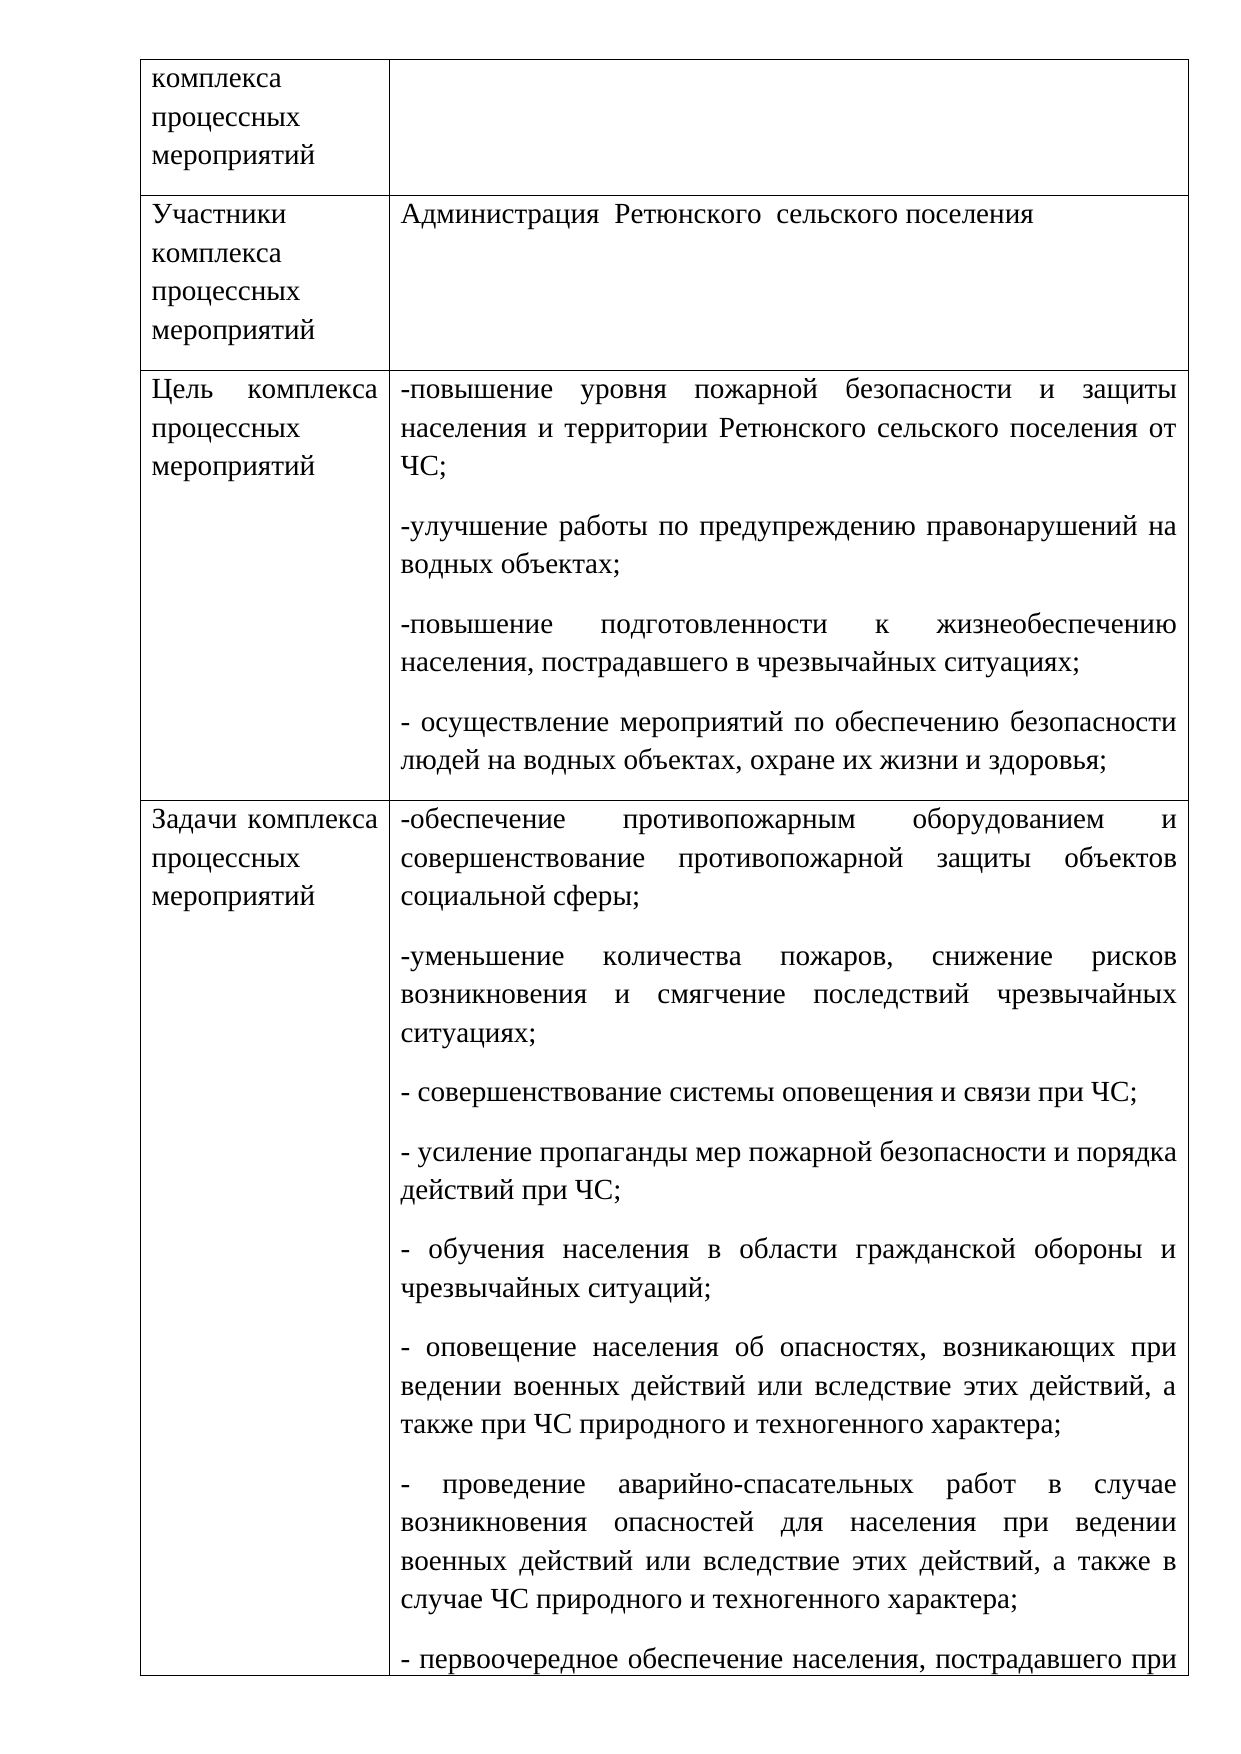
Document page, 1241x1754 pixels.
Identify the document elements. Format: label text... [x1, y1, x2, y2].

table_cell Участники комплекса процессных мероприятий [141, 196, 389, 370]
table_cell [390, 196, 1188, 370]
table_cell -повышение уровня пожарной безопасности и защиты населения и территории Ретюнского сельского поселения от ЧС; -улучшение работы по предупреждению правонарушений на водных объектах; -повышение подготовленности к жизнеобеспечению населения, пострадавшего в чрезвычайных ситуациях; - осуществление мероприятий по обеспечению безопасности людей на водных объектах, охране их жизни и здоровья; [390, 371, 1188, 800]
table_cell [141, 60, 389, 195]
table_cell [390, 60, 1188, 195]
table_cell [390, 801, 1188, 1674]
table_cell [141, 801, 389, 1674]
table_cell Цель комплекса процессных мероприятий [141, 371, 389, 800]
